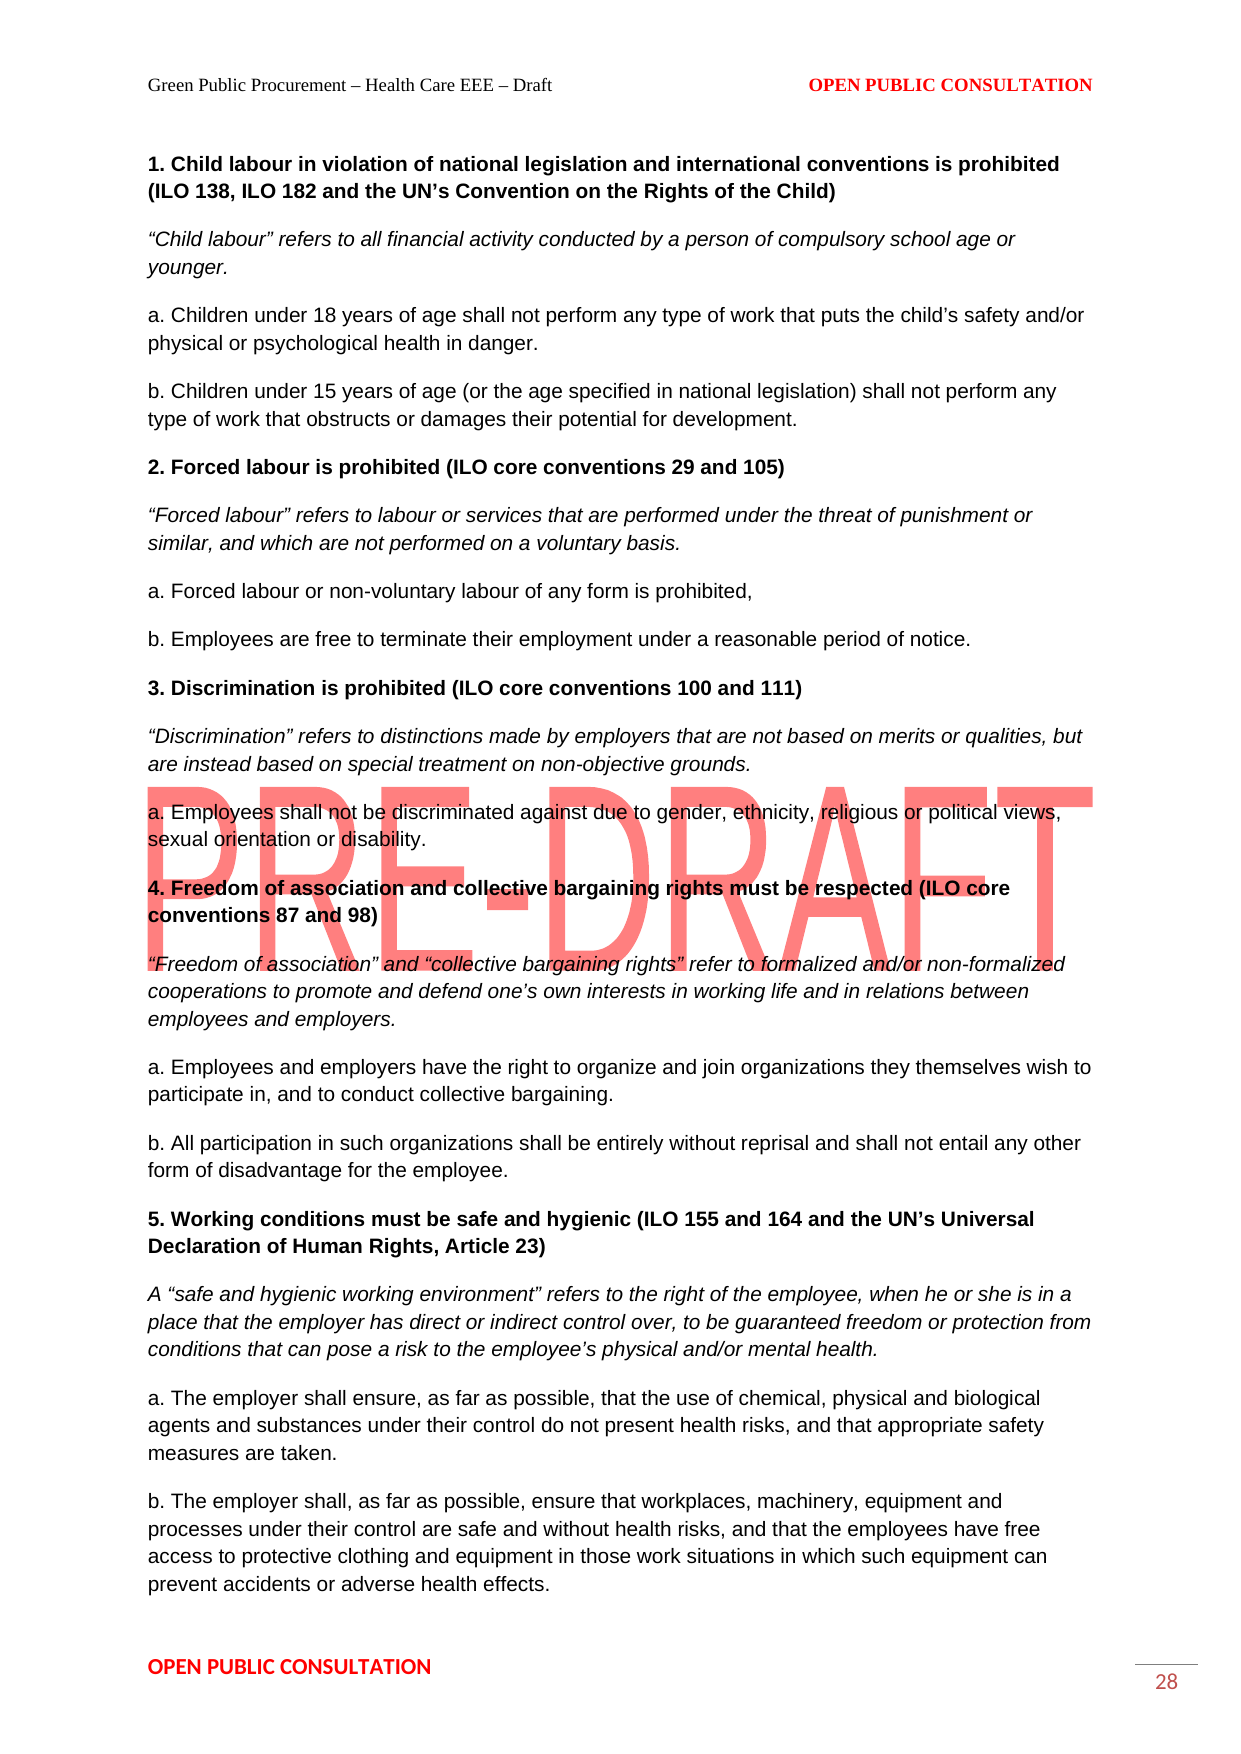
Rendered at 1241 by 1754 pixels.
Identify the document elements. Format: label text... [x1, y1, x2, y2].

text 4. Freedom of association and collective bargaining rights must be respected (ILO core conventions 87 and 98) [148, 876, 1093, 927]
text b. All participation in such organizations shall be entirely without reprisal and shall not entail any other form of disadvantage for the employee. [148, 1131, 1093, 1182]
text b. The employer shall, as far as possible, ensure that workplaces, machinery, equipment and processes under their control are safe and without health risks, and that the employees have free access to protective clothing and equipment in those work situations in which such equipment can prevent accidents or adverse health effects. [148, 1489, 1093, 1595]
text A “safe and hygienic working environment” refers to the right of the employee, when he or she is in a place that the employer has direct or indirect control over, to be guaranteed freedom or protection from conditions that can pose a risk to the employee’s physical and/or mental health. [148, 1282, 1093, 1361]
text a. Employees shall not be discriminated against due to gender, ethnicity, religious or political views, sexual orientation or disability. [148, 800, 1093, 851]
text b. Employees are free to terminate their employment under a reasonable period of notice. [148, 627, 1093, 651]
text a. The employer shall ensure, as far as possible, that the use of chemical, physical and biological agents and substances under their control do not present health risks, and that appropriate safety measures are taken. [148, 1386, 1093, 1464]
text “Forced labour” refers to labour or services that are performed under the threat of punishment or similar, and which are not performed on a voluntary basis. [148, 503, 1093, 554]
text 2. Forced labour is prohibited (ILO core conventions 29 and 105) [148, 455, 1093, 479]
text a. Forced labour or non-voluntary labour of any form is prohibited, [148, 579, 1093, 603]
text “Freedom of association” and “collective bargaining rights” refer to formalized and/or non-formalized cooperations to promote and defend one’s own interests in working life and in relations between employees and employers. [148, 951, 1093, 1030]
text 1. Child labour in violation of national legislation and international conventions is prohibited (ILO 138, ILO 182 and the UN’s Convention on the Rights of the Child) [148, 151, 1093, 203]
text “Discrimination” refers to distinctions made by employers that are not based on merits or qualities, but are instead based on special treatment on non-objective grounds. [148, 724, 1093, 775]
text a. Children under 18 years of age shall not perform any type of work that puts the child’s safety and/or physical or psychological health in danger. [148, 303, 1093, 354]
text “Child labour” refers to all financial activity conducted by a person of compulsory school age or younger. [148, 227, 1093, 279]
text b. Children under 15 years of age (or the age specified in national legislation) shall not perform any type of work that obstructs or damages their potential for development. [148, 379, 1093, 430]
text 3. Discrimination is prohibited (ILO core conventions 100 and 111) [148, 676, 1093, 699]
text 5. Working conditions must be safe and hygienic (ILO 155 and 164 and the UN’s Universal Declaration of Human Rights, Article 23) [148, 1206, 1093, 1258]
text a. Employees and employers have the right to organize and join organizations they themselves wish to participate in, and to conduct collective bargaining. [148, 1055, 1093, 1106]
